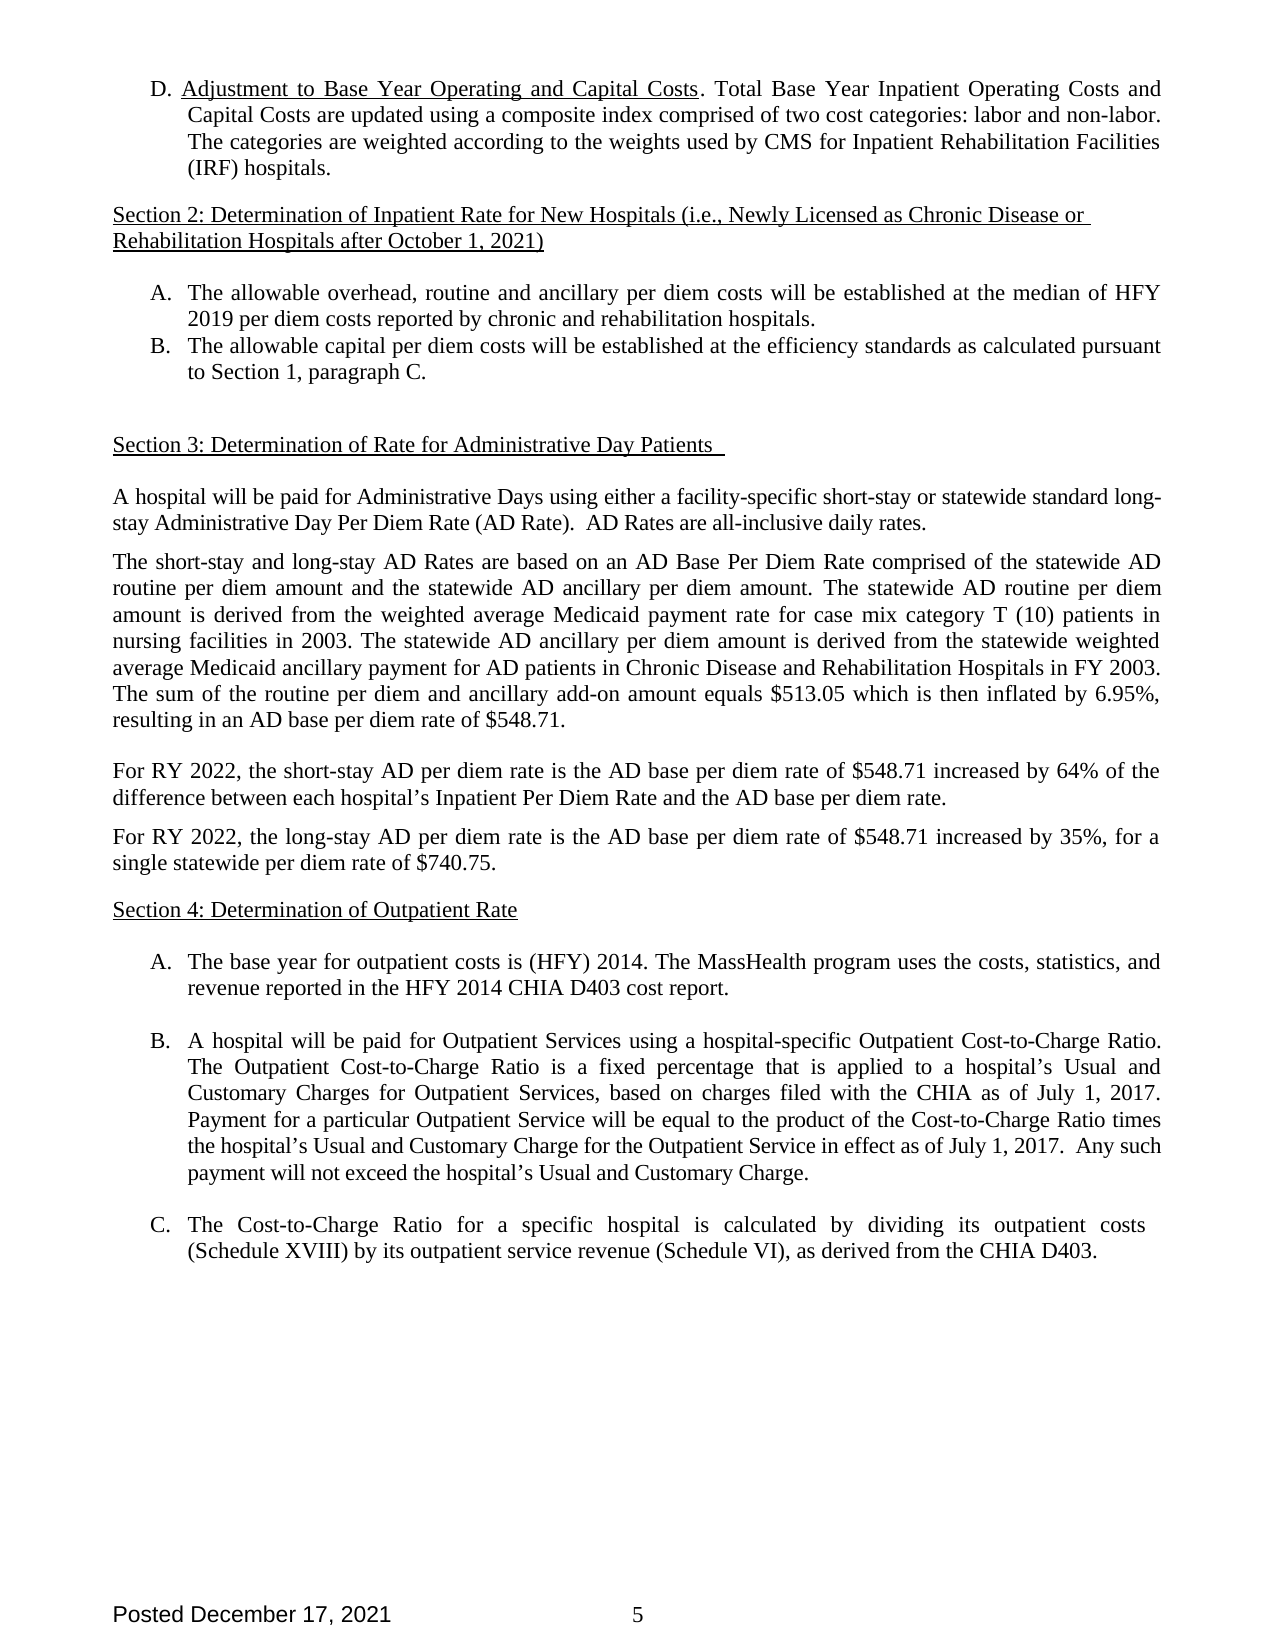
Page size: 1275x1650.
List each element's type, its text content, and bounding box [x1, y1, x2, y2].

text For RY 2022, the long-stay AD per diem rate is the AD base per diem rate of $548.71 increased by 35%, for a single statewide per diem rate of $740.75. [112, 823, 1162, 876]
subtitle Section 2: Determination of Inpatient Rate for New Hospitals (i.e., Newly Licensed as Chronic Disease or Rehabilitation Hospitals after October 1, 2021) [112, 201, 1162, 254]
text A. The allowable overhead, routine and ancillary per diem costs will be established at the median of HFY 2019 per diem costs reported by chronic and rehabilitation hospitals. [150, 279, 1162, 332]
text D. Adjustment to Base Year Operating and Capital Costs. Total Base Year Inpatient Operating Costs and Capital Costs are updated using a composite index comprised of two cost categories: labor and non-labor. The categories are weighted according to the weights used by CMS for Inpatient Rehabilitation Facilities (IRF) hospitals. [150, 75, 1162, 180]
subtitle Section 3: Determination of Rate for Administrative Day Patients [112, 432, 1162, 458]
text The short-stay and long-stay AD Rates are based on an AD Base Per Diem Rate comprised of the statewide AD routine per diem amount and the statewide AD ancillary per diem amount. The statewide AD routine per diem amount is derived from the weighted average Medicaid payment rate for case mix category T (10) patients in nursing facilities in 2003. The statewide AD ancillary per diem amount is derived from the statewide weighted average Medicaid ancillary payment for AD patients in Chronic Disease and Rehabilitation Hospitals in FY 2003. The sum of the routine per diem and ancillary add-on amount equals $513.05 which is then inflated by 6.95%, resulting in an AD base per diem rate of $548.71. [112, 548, 1162, 733]
list The base year for outpatient costs is (HFY) 2014. The MassHealth program uses the costs, statistics, and revenue reported in the HFY 2014 CHIA D403 cost report. [150, 948, 1162, 1000]
list The Cost-to-Charge Ratio for a specific hospital is calculated by dividing its outpatient costs (Schedule XVIII) by its outpatient service revenue (Schedule VI), as derived from the CHIA D403. [150, 1211, 1162, 1264]
text B. The allowable capital per diem costs will be established at the efficiency standards as calculated pursuant to Section 1, paragraph C. [150, 332, 1162, 384]
text A hospital will be paid for Administrative Days using either a facility-specific short-stay or statewide standard long-stay Administrative Day Per Diem Rate (AD Rate). AD Rates are all-inclusive daily rates. [112, 483, 1162, 536]
list A hospital will be paid for Outpatient Services using a hospital-specific Outpatient Cost-to-Charge Ratio. The Outpatient Cost-to-Charge Ratio is a fixed percentage that is applied to a hospital’s Usual and Customary Charges for Outpatient Services, based on charges filed with the CHIA as of July 1, 2017. Payment for a particular Outpatient Service will be equal to the product of the Cost-to-Charge Ratio times the hospital’s Usual and Customary Charge for the Outpatient Service in effect as of July 1, 2017. Any such payment will not exceed the hospital’s Usual and Customary Charge. [150, 1027, 1162, 1185]
text For RY 2022, the short-stay AD per diem rate is the AD base per diem rate of $548.71 increased by 64% of the difference between each hospital’s Inpatient Per Diem Rate and the AD base per diem rate. [112, 758, 1162, 810]
subtitle Section 4: Determination of Outpatient Rate [112, 896, 1162, 923]
